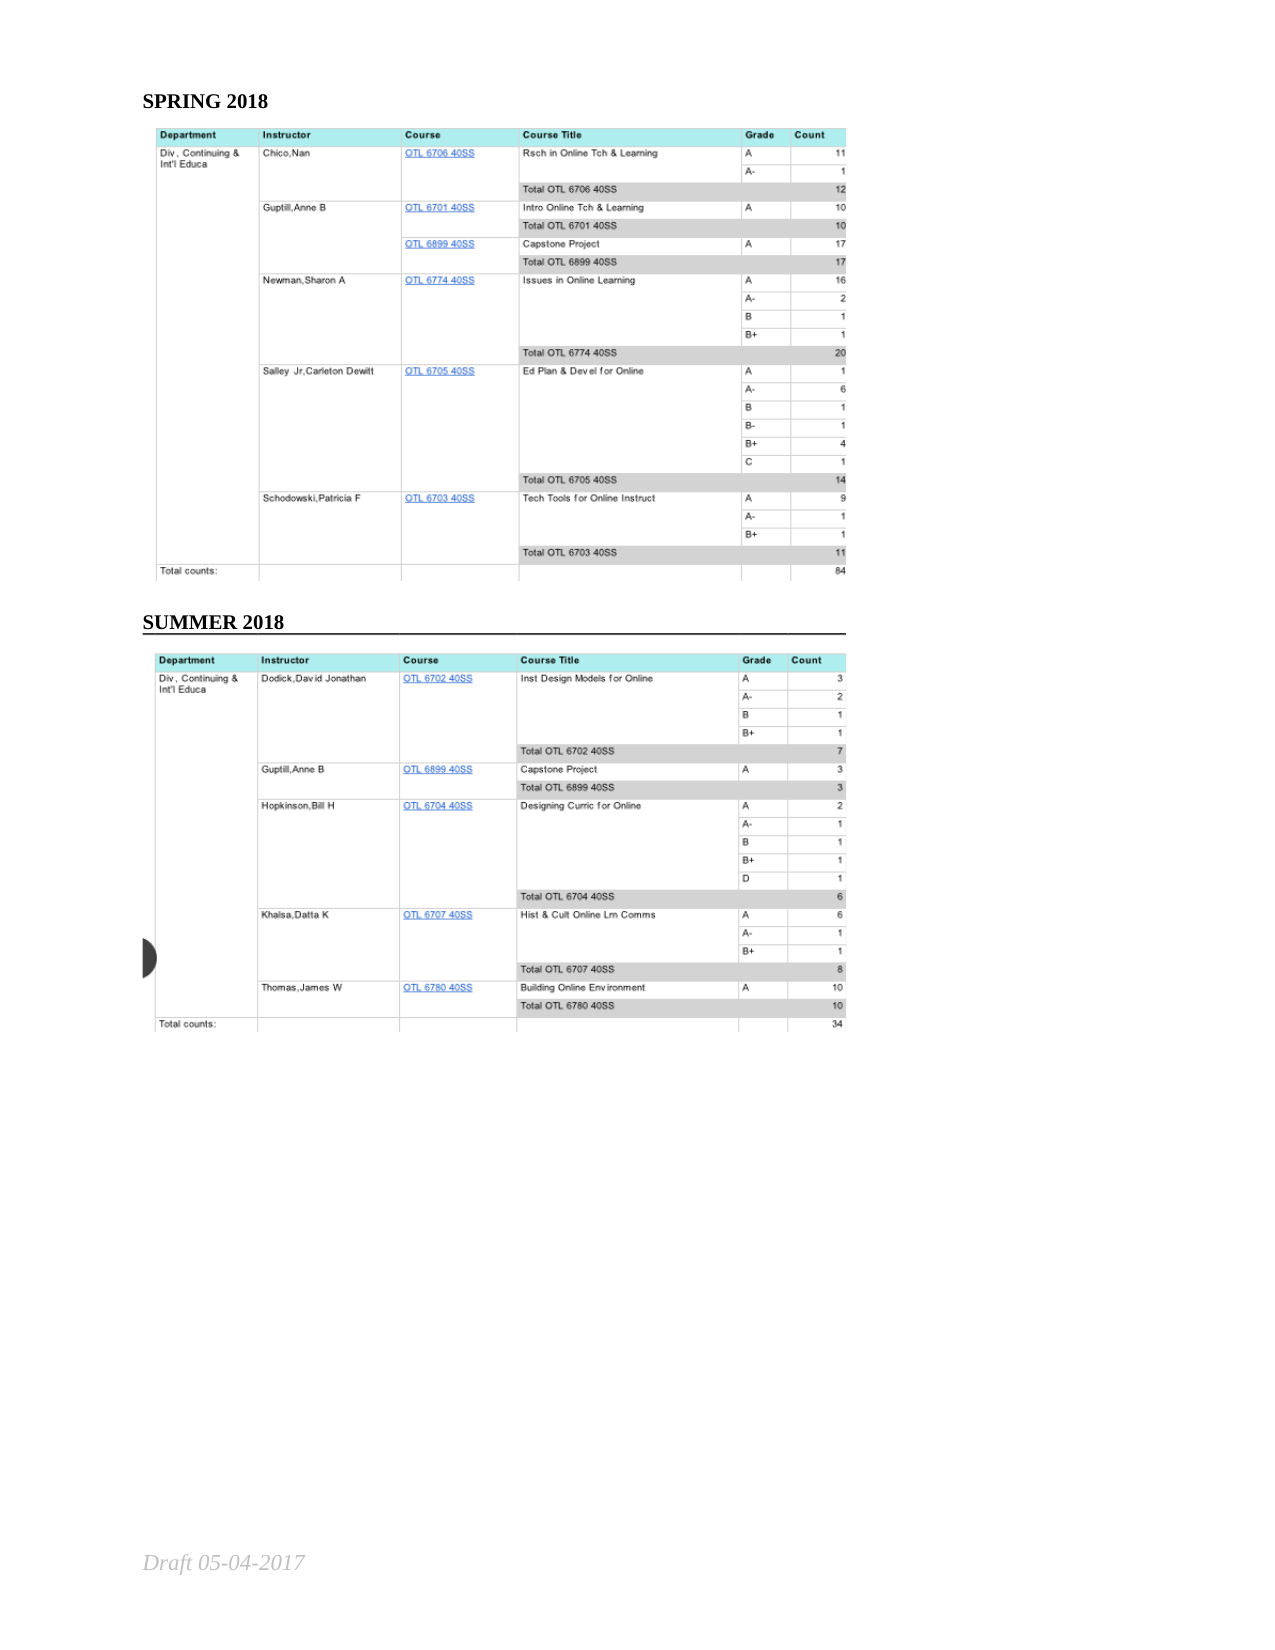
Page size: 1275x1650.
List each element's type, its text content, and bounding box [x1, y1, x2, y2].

picture [142, 633, 847, 1032]
text SUMMER 2018 [142, 609, 1132, 634]
text SPRING 2018 [142, 89, 1132, 113]
picture [142, 112, 847, 581]
